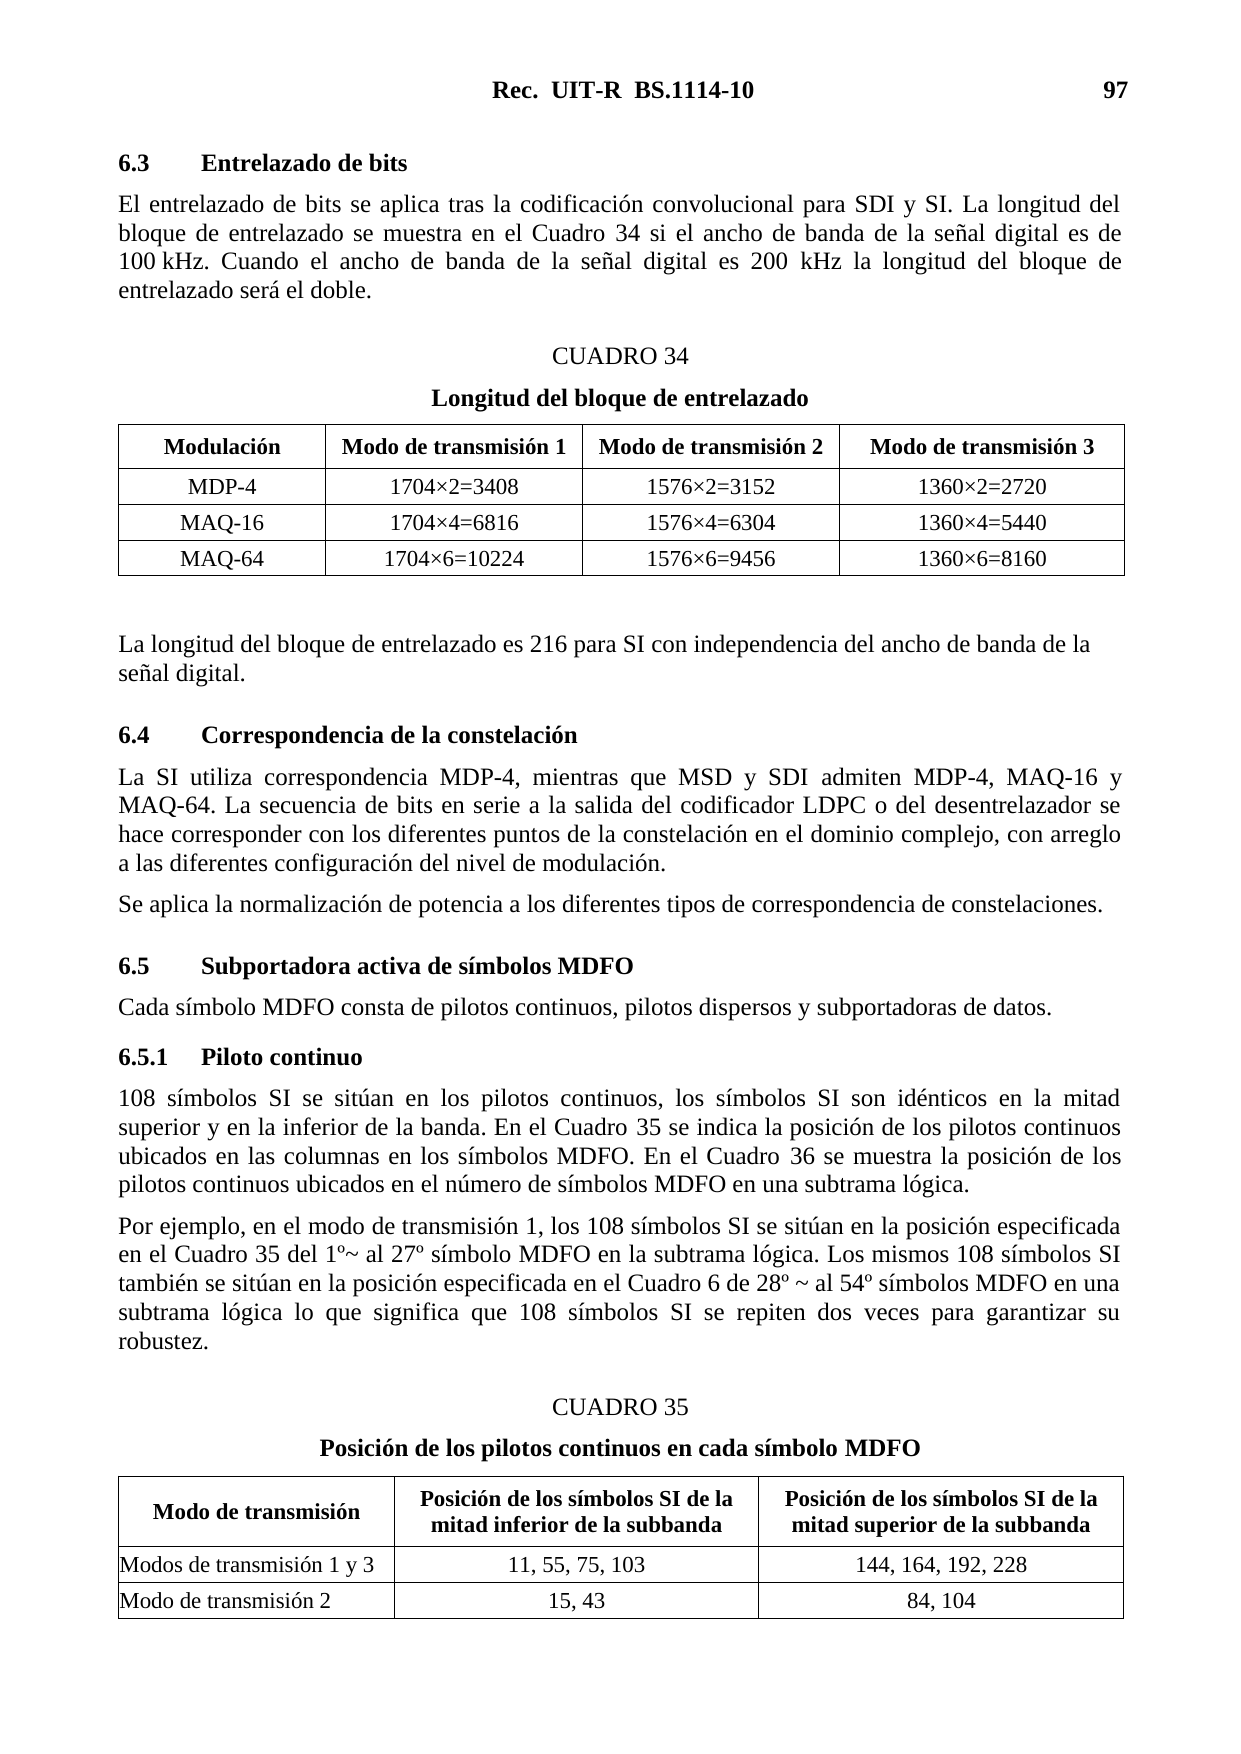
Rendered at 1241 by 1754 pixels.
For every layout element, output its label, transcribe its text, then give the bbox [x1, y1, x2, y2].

title La longitud del bloque de entrelazado es 216 para SI con independencia del ancho de banda de la señal digital. [118, 629, 1122, 687]
subtitle 6.4 Correspondencia de la constelación [118, 720, 1122, 749]
title Longitud del bloque de entrelazado [118, 383, 1122, 411]
text Cada símbolo MDFO consta de pilotos continuos, pilotos dispersos y subportadoras de datos. [118, 992, 1122, 1021]
table_cell MAQ-64 [119, 541, 325, 575]
title Posición de los pilotos continuos en cada símbolo MDFO [118, 1433, 1122, 1462]
table_cell 1576×2=3152 [583, 469, 839, 504]
table_cell 1360×6=8160 [840, 541, 1124, 575]
table_header Modo de transmisión 2 [583, 425, 839, 468]
text La SI utiliza correspondencia MDP-4, mientras que MSD y SDI admiten MDP-4, MAQ-16 y MAQ-64. La secuencia de bits en serie a la salida del codificador LDPC o del desentrelazador se hace corresponder con los diferentes puntos de la constelación en el dominio complejo, con arreglo a las diferentes configuración del nivel de modulación. [118, 762, 1122, 877]
table_header Posición de los símbolos SI de la mitad inferior de la subbanda [395, 1477, 758, 1546]
table_cell MAQ-16 [119, 505, 325, 539]
text CUADRO 34 [118, 341, 1122, 370]
text Se aplica la normalización de potencia a los diferentes tipos de correspondencia de constelaciones. [118, 889, 1122, 918]
table_cell 1704×4=6816 [326, 505, 582, 539]
text Por ejemplo, en el modo de transmisión 1, los 108 símbolos SI se sitúan en la posición especificada en el Cuadro 35 del 1º~ al 27º símbolo MDFO en la subtrama lógica. Los mismos 108 símbolos SI también se sitúan en la posición especificada en el Cuadro 6 de 28º ~ al 54º símbolos MDFO en una subtrama lógica lo que significa que 108 símbolos SI se repiten dos veces para garantizar su robustez. [118, 1211, 1122, 1354]
table_cell Modo de transmisión 2 [119, 1583, 394, 1617]
text CUADRO 35 [118, 1392, 1122, 1421]
table_cell 15, 43 [395, 1583, 758, 1617]
table_cell 1704×2=3408 [326, 469, 582, 504]
table_cell MDP-4 [119, 469, 325, 504]
table_cell Modos de transmisión 1 y 3 [119, 1547, 394, 1582]
table_cell 1704×6=10224 [326, 541, 582, 575]
subtitle 6.5.1 Piloto continuo [118, 1042, 1122, 1071]
table_cell 1360×2=2720 [840, 469, 1124, 504]
text El entrelazado de bits se aplica tras la codificación convolucional para SDI y SI. La longitud del bloque de entrelazado se muestra en el Cuadro 34 si el ancho de banda de la señal digital es de 100 kHz. Cuando el ancho de banda de la señal digital es 200 kHz la longitud del bloque de entrelazado será el doble. [118, 189, 1122, 304]
table_cell 1576×4=6304 [583, 505, 839, 539]
table_header Modo de transmisión 1 [326, 425, 582, 468]
text 108 símbolos SI se sitúan en los pilotos continuos, los símbolos SI son idénticos en la mitad superior y en la inferior de la banda. En el Cuadro 35 se indica la posición de los pilotos continuos ubicados en las columnas en los símbolos MDFO. En el Cuadro 36 se muestra la posición de los pilotos continuos ubicados en el número de símbolos MDFO en una subtrama lógica. [118, 1083, 1122, 1198]
table_header Posición de los símbolos SI de la mitad superior de la subbanda [759, 1477, 1123, 1546]
table_header Modulación [119, 425, 325, 468]
table_cell 1360×4=5440 [840, 505, 1124, 539]
table_cell 84, 104 [759, 1583, 1123, 1617]
table_header Modo de transmisión 3 [840, 425, 1124, 468]
table_cell 11, 55, 75, 103 [395, 1547, 758, 1582]
subtitle 6.3 Entrelazado de bits [118, 148, 1122, 176]
table_cell 1576×6=9456 [583, 541, 839, 575]
subtitle 6.5 Subportadora activa de símbolos MDFO [118, 951, 1122, 980]
table_cell 144, 164, 192, 228 [759, 1547, 1123, 1582]
table_header Modo de transmisión [119, 1477, 394, 1546]
